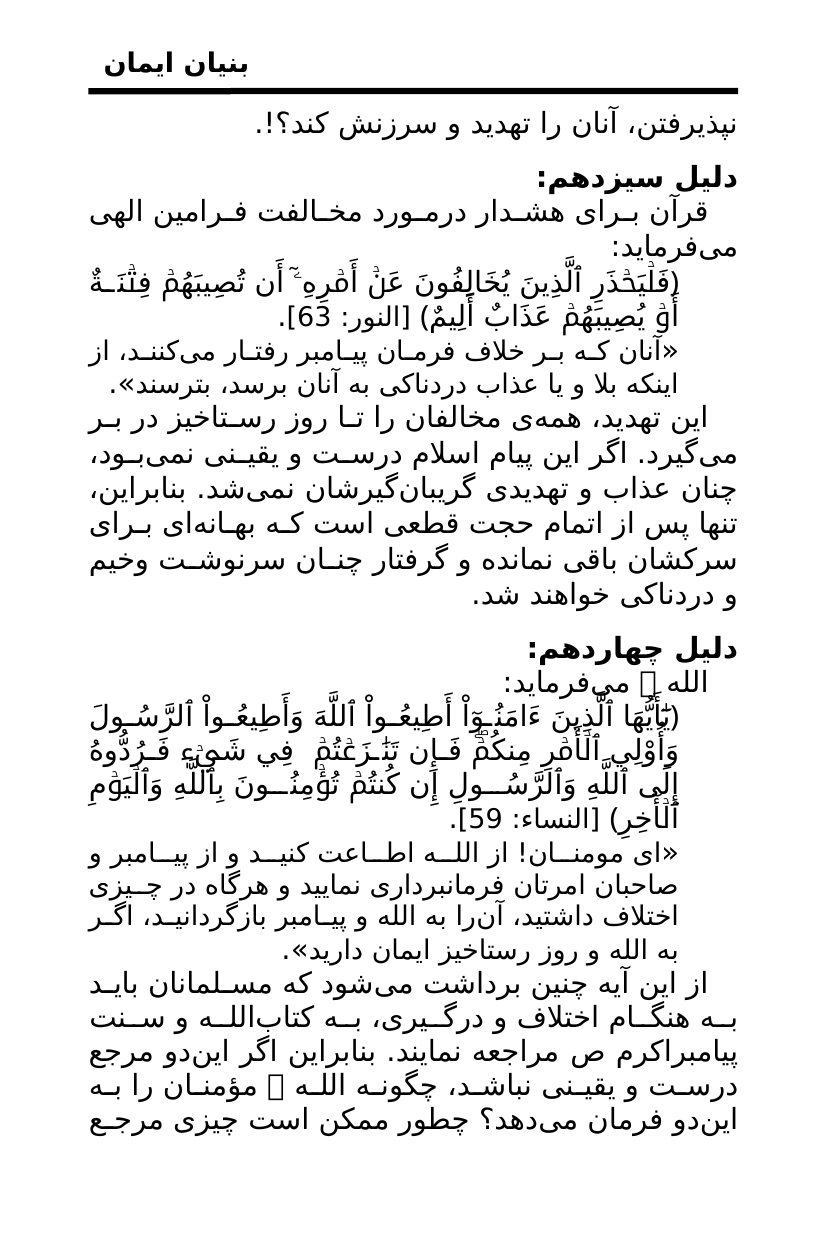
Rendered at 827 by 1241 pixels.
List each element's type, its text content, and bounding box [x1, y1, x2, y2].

text قرآن برای هشدار درمورد مخالفت فرامین الهی می‌فرماید: [89, 194, 738, 264]
text این تهدید، همه‌ی مخالفان را تا روز رستاخیز در بر می‌گیرد. اگر این پیام اسلام درست و یقینی نمی‌بود، چنان عذاب و تهدیدی گریبان‌گیرشان نمی‌شد. بنابراین، تنها پس از اتمام حجت قطعی است که بهانه‌ای برای سرکشان باقی نمانده و گرفتار چنان سرنوشت وخیم و دردناکی خواهند شد. [89, 401, 738, 611]
text الله می‌فرماید: [89, 665, 738, 699]
text ‏«ای مومنان! از الله اطاعت کنید و از پیامبر و صاحبان امرتان فرمانبرداری نمایید و هرگاه در چیزی اختلاف داشتید، آن‌را به الله و پیامبر بازگردانید، اگر به الله و روز رستاخیز ایمان دارید». [89, 835, 679, 966]
text ﴿فَلۡيَحۡذَرِ ٱلَّذِينَ يُخَالِفُونَ عَنۡ أَمۡرِهِۦٓ أَن تُصِيبَهُمۡ فِتۡنَةٌ أَوۡ يُصِيبَهُمۡ عَذَابٌ أَلِيمٌ﴾ [النور: 63]. [89, 265, 679, 333]
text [89, 966, 738, 1136]
text دلیل چهاردهم: [89, 631, 738, 665]
text دلیل سیزدهم: [89, 160, 738, 194]
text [89, 106, 738, 140]
text ‏«آنان که بر خلاف فرمان پیامبر رفتار می‌کنند، از اینکه بلا و یا عذاب دردناکی به آنان برسد، بترسند». [89, 333, 679, 401]
text ﴿يَٰٓأَيُّهَا ٱلَّذِينَ ءَامَنُوٓاْ أَطِيعُواْ ٱللَّهَ وَأَطِيعُواْ ٱلرَّسُولَ وَأُوْلِي ٱلۡأَمۡرِ مِنكُمۡۖ فَإِن تَنَٰزَعۡتُمۡ فِي شَيۡءٖ فَرُدُّوهُ إِلَى ٱللَّهِ وَٱلرَّسُولِ إِن كُنتُمۡ تُؤۡمِنُونَ بِٱللَّهِ وَٱلۡيَوۡمِ ٱلۡأٓخِرِ﴾ [النساء: 59]. [89, 699, 679, 835]
